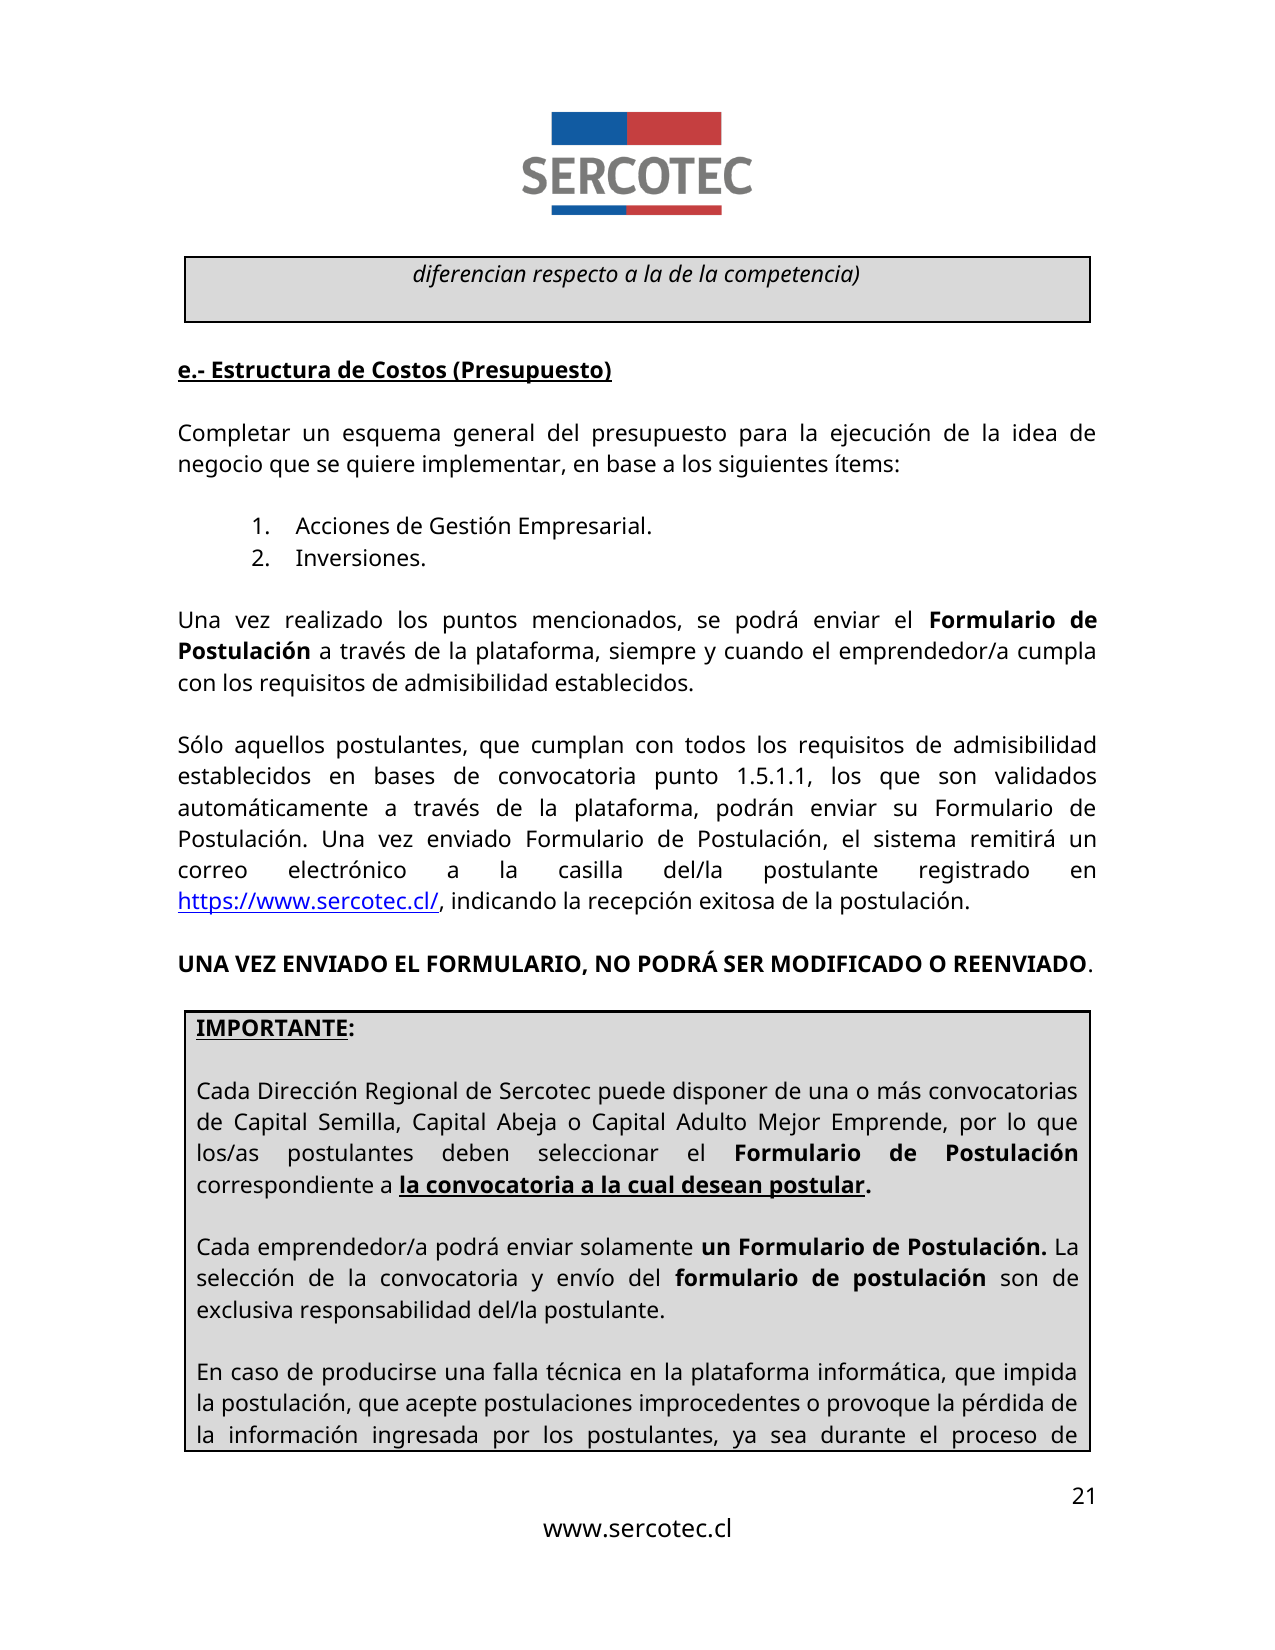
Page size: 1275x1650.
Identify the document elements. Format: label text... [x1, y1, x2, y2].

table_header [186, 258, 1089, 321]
text UNA VEZ ENVIADO EL FORMULARIO, NO PODRÁ SER MODIFICADO O REENVIADO. [177, 948, 1098, 979]
list Inversiones. [251, 542, 1098, 573]
picture [512, 105, 763, 225]
text Completar un esquema general del presupuesto para la ejecución de la idea de negocio que se quiere implementar, en base a los siguientes ítems: [177, 417, 1098, 479]
list Acciones de Gestión Empresarial. [251, 510, 1098, 542]
text e.- Estructura de Costos (Presupuesto) [177, 354, 1098, 385]
text Una vez realizado los puntos mencionados, se podrá enviar el Formulario de Postulación a través de la plataforma, siempre y cuando el emprendedor/a cumpla con los requisitos de admisibilidad establecidos. [177, 604, 1098, 698]
text Sólo aquellos postulantes, que cumplan con todos los requisitos de admisibilidad establecidos en bases de convocatoria punto 1.5.1.1, los que son validados automáticamente a través de la plataforma, podrán enviar su Formulario de Postulación. Una vez enviado Formulario de Postulación, el sistema remitirá un correo electrónico a la casilla del/la postulante registrado en https://www.sercotec.cl/, indicando la recepción exitosa de la postulación. [177, 729, 1098, 917]
